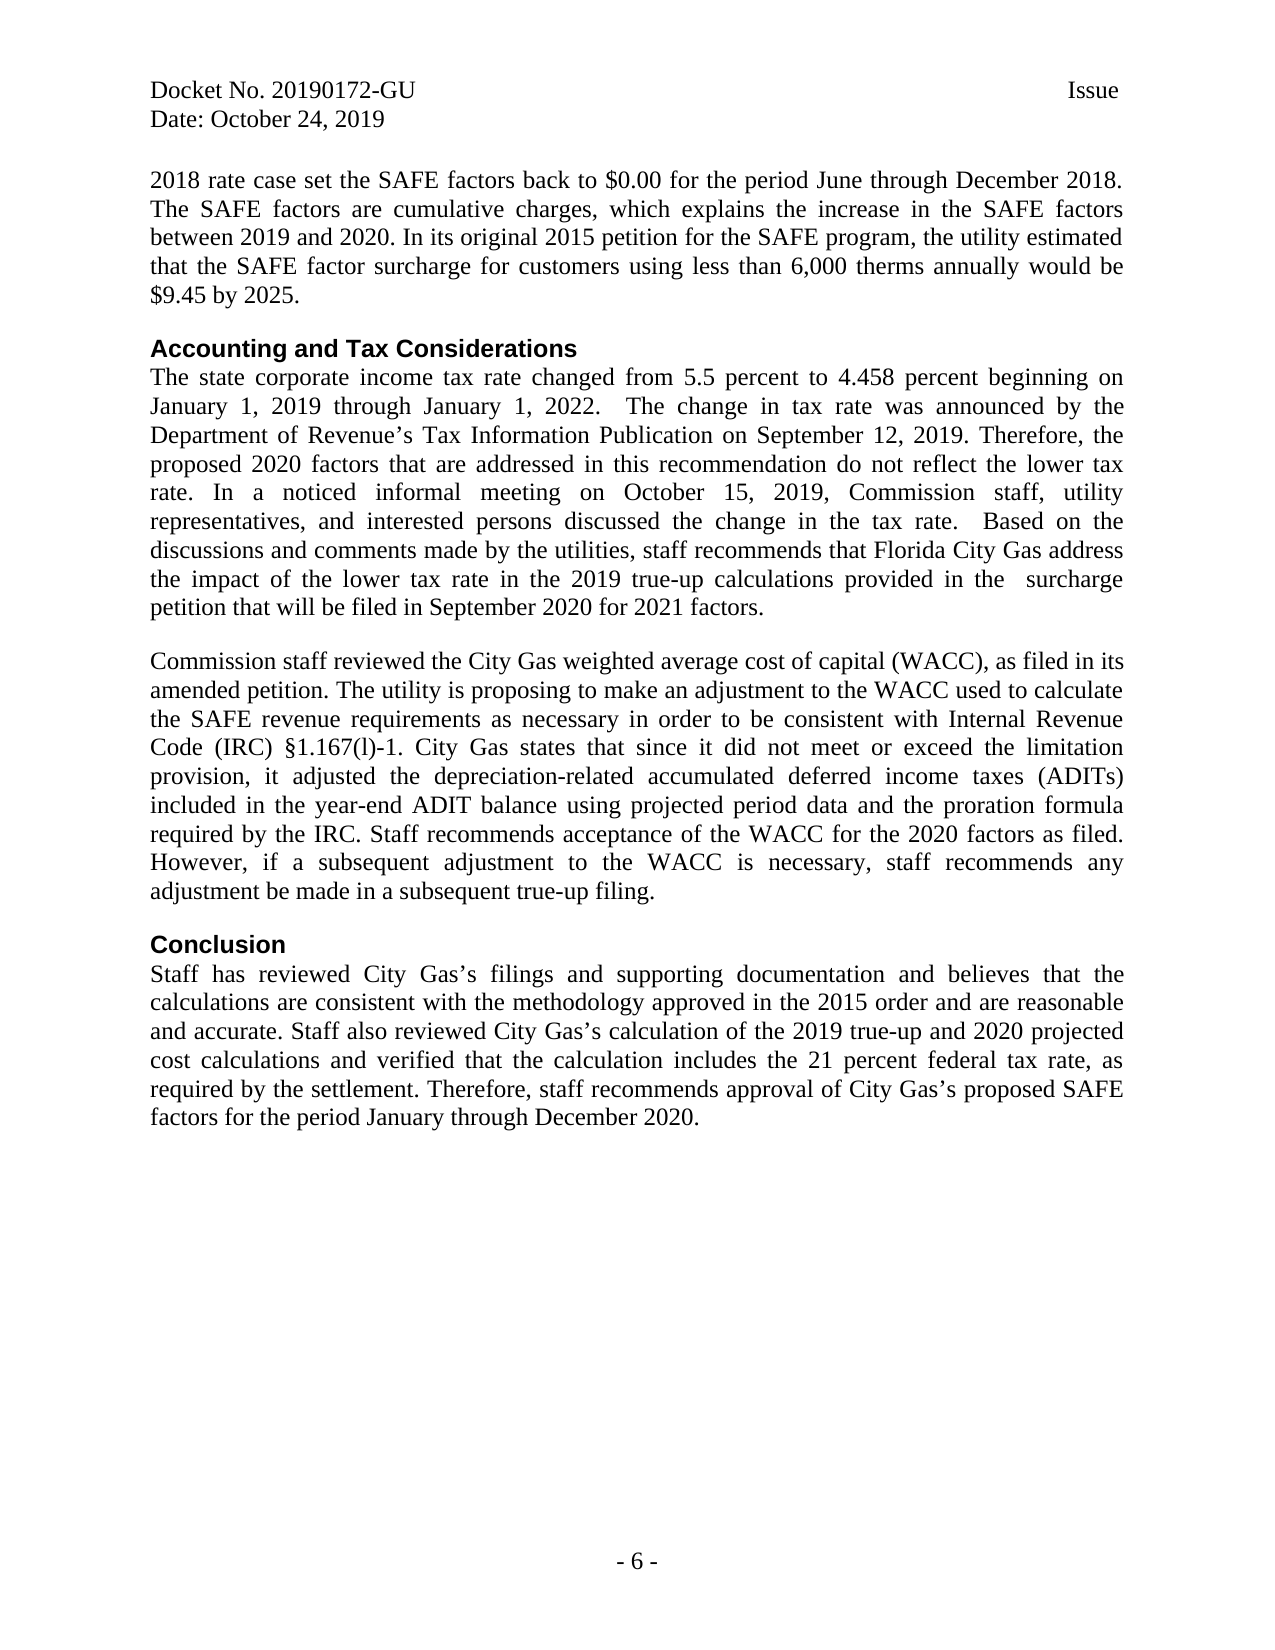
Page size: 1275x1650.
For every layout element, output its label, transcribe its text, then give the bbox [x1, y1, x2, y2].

text Staff has reviewed City Gas’s filings and supporting documentation and believes that the calculations are consistent with the methodology approved in the 2015 order and are reasonable and accurate. Staff also reviewed City Gas’s calculation of the 2019 true-up and 2020 projected cost calculations and verified that the calculation includes the 21 percent federal tax rate, as required by the settlement. Therefore, staff recommends approval of City Gas’s proposed SAFE factors for the period January through December 2020. [150, 959, 1125, 1131]
text Commission staff reviewed the City Gas weighted average cost of capital (WACC), as filed in its amended petition. The utility is proposing to make an adjustment to the WACC used to calculate the SAFE revenue requirements as necessary in order to be consistent with Internal Revenue Code (IRC) §1.167(l)-1. City Gas states that since it did not meet or exceed the limitation provision, it adjusted the depreciation-related accumulated deferred income taxes (ADITs) included in the year-end ADIT balance using projected period data and the proration formula required by the IRC. Staff recommends acceptance of the WACC for the 2020 factors as filed. However, if a subsequent adjustment to the WACC is necessary, staff recommends any adjustment be made in a subsequent true-up filing. [150, 646, 1125, 905]
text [150, 165, 1125, 309]
text The state corporate income tax rate changed from 5.5 percent to 4.458 percent beginning on January 1, 2019 through January 1, 2022. The change in tax rate was announced by the Department of Revenue’s Tax Information Publication on September 12, 2019. Therefore, the proposed 2020 factors that are addressed in this recommendation do not reflect the lower tax rate. In a noticed informal meeting on October 15, 2019, Commission staff, utility representatives, and interested persons discussed the change in the tax rate. Based on the discussions and comments made by the utilities, staff recommends that Florida City Gas address the impact of the lower tax rate in the 2019 true-up calculations provided in the surcharge petition that will be filed in September 2020 for 2021 factors. [150, 362, 1125, 621]
subtitle Accounting and Tax Considerations [150, 334, 1125, 362]
subtitle Conclusion [150, 930, 1125, 959]
